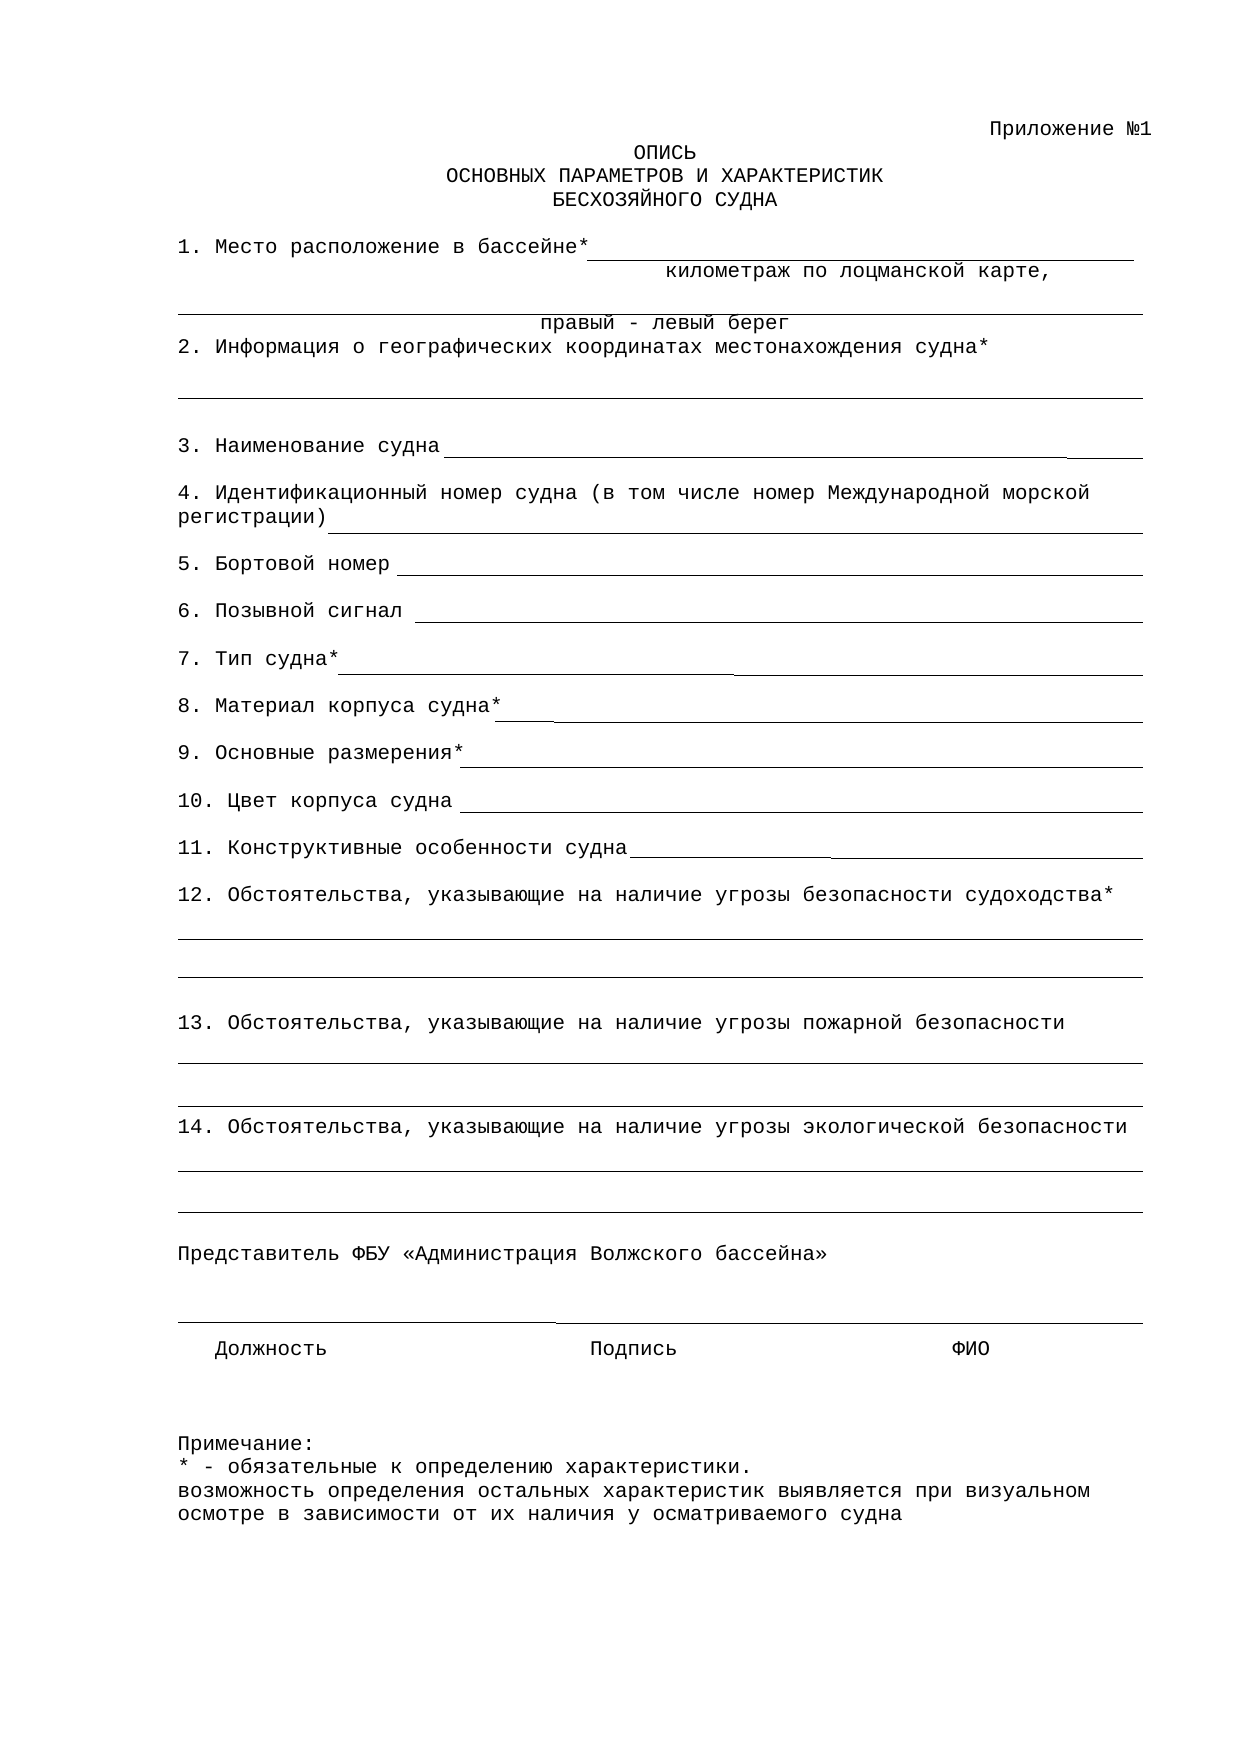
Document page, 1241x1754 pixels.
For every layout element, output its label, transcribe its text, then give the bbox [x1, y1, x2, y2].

text 11. Конструктивные особенности судна [177, 837, 1152, 861]
text Примечание: [177, 1432, 1152, 1456]
text ОСНОВНЫХ ПАРАМЕТРОВ И ХАРАКТЕРИСТИК [177, 165, 1152, 189]
text правый - левый берег [177, 312, 1152, 336]
text 12. Обстоятельства, указывающие на наличие угрозы безопасности судоходства* [177, 884, 1152, 908]
text 4. Идентификационный номер судна (в том числе номер Международной морской регистрации) [177, 482, 1152, 529]
text 10. Цвет корпуса судна [177, 789, 1152, 813]
text километраж по лоцманской карте, [177, 260, 1152, 284]
text 14. Обстоятельства, указывающие на наличие угрозы экологической безопасности [177, 1116, 1152, 1139]
text Представитель ФБУ «Администрация Волжского бассейна» [177, 1243, 1152, 1267]
text БЕСХОЗЯЙНОГО СУДНА [177, 189, 1152, 213]
text ОПИСЬ [177, 142, 1152, 165]
text 1. Место расположение в бассейне* [177, 236, 1152, 260]
text Должность Подпись ФИО [177, 1338, 1152, 1362]
text 6. Позывной сигнал [177, 600, 1152, 624]
text 3. Наименование судна [177, 435, 1152, 458]
text 2. Информация о географических координатах местонахождения судна* [177, 336, 1152, 359]
text * - обязательные к определению характеристики. [177, 1456, 1152, 1480]
text 7. Тип судна* [177, 648, 1152, 671]
text 8. Материал корпуса судна* [177, 695, 1152, 719]
text возможность определения остальных характеристик выявляется при визуальном осмотре в зависимости от их наличия у осматриваемого судна [177, 1480, 1152, 1527]
text 5. Бортовой номер [177, 553, 1152, 577]
text Приложение №1 [177, 118, 1152, 142]
text 13. Обстоятельства, указывающие на наличие угрозы пожарной безопасности [177, 1012, 1152, 1035]
text 9. Основные размерения* [177, 742, 1152, 766]
